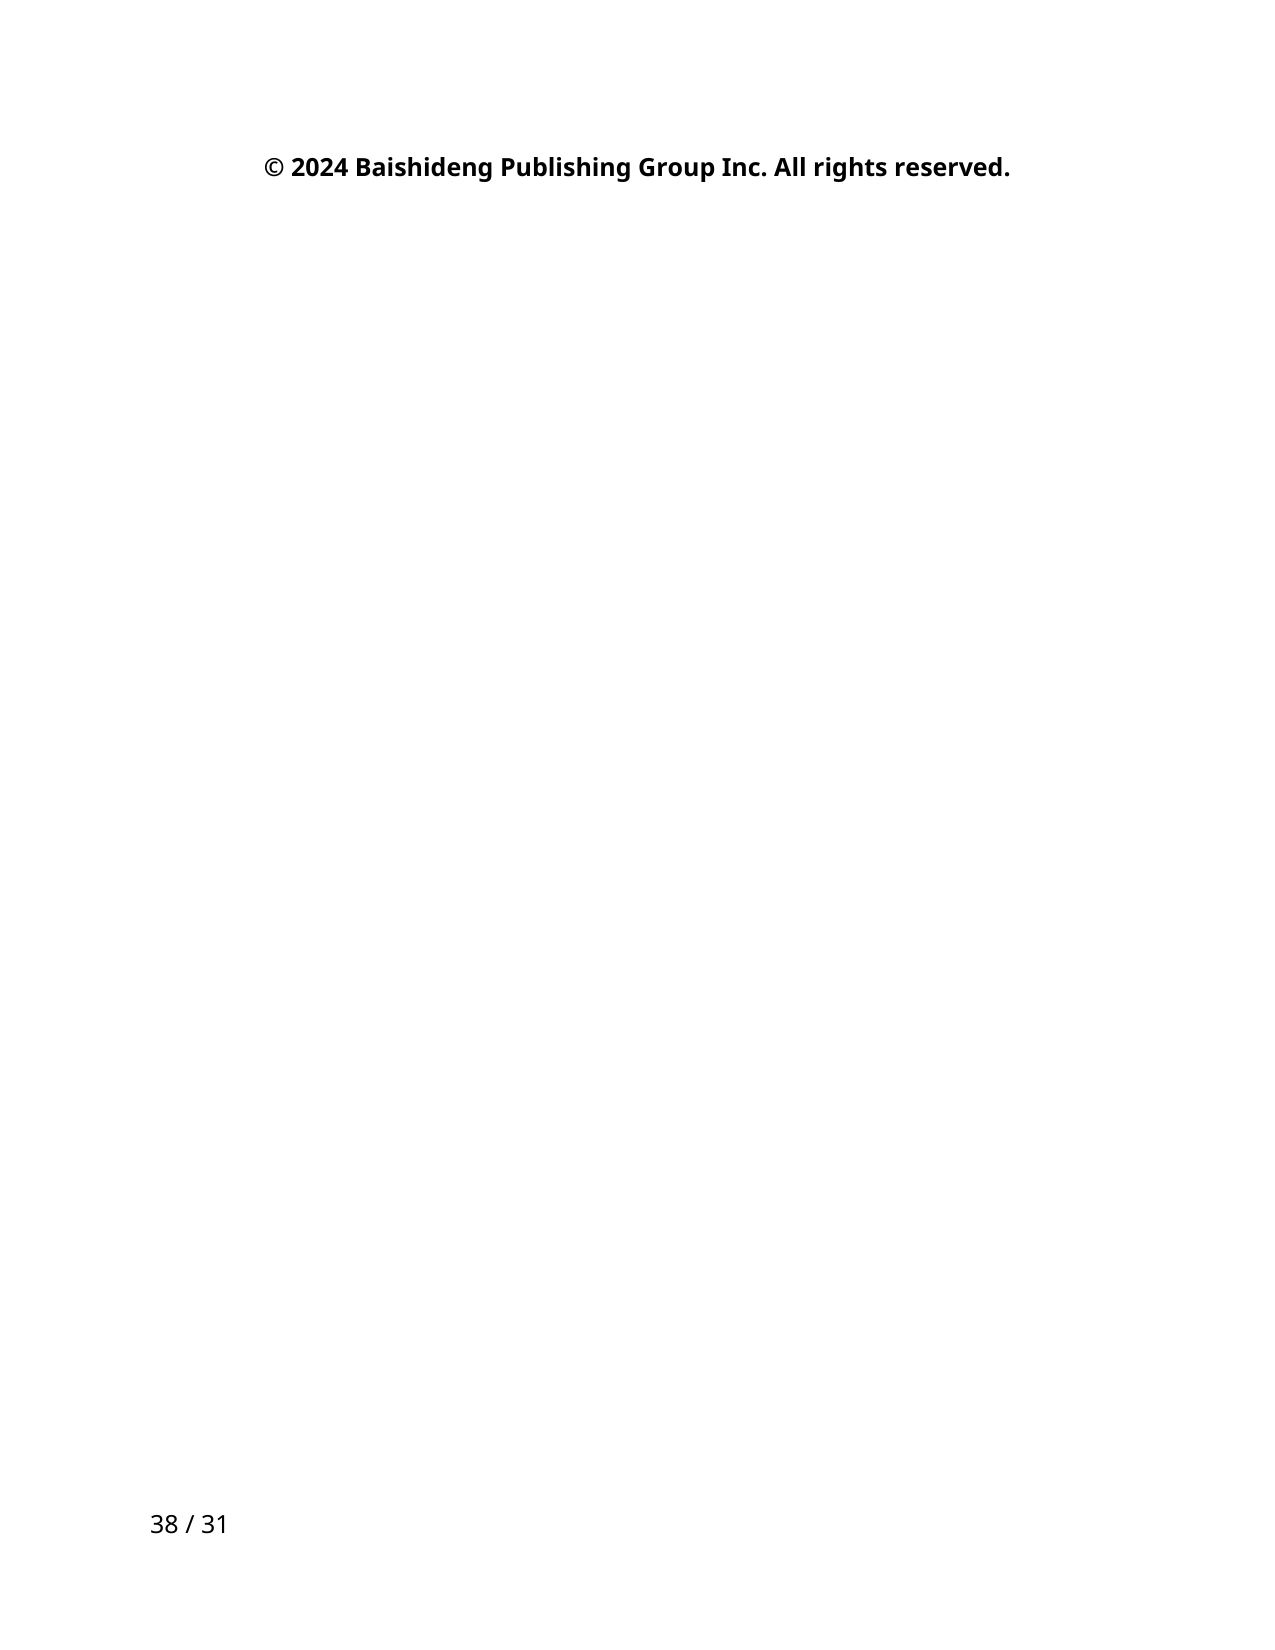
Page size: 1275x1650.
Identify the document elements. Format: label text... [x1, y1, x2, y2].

text © 2024 Baishideng Publishing Group Inc. All rights reserved. [150, 150, 1125, 184]
